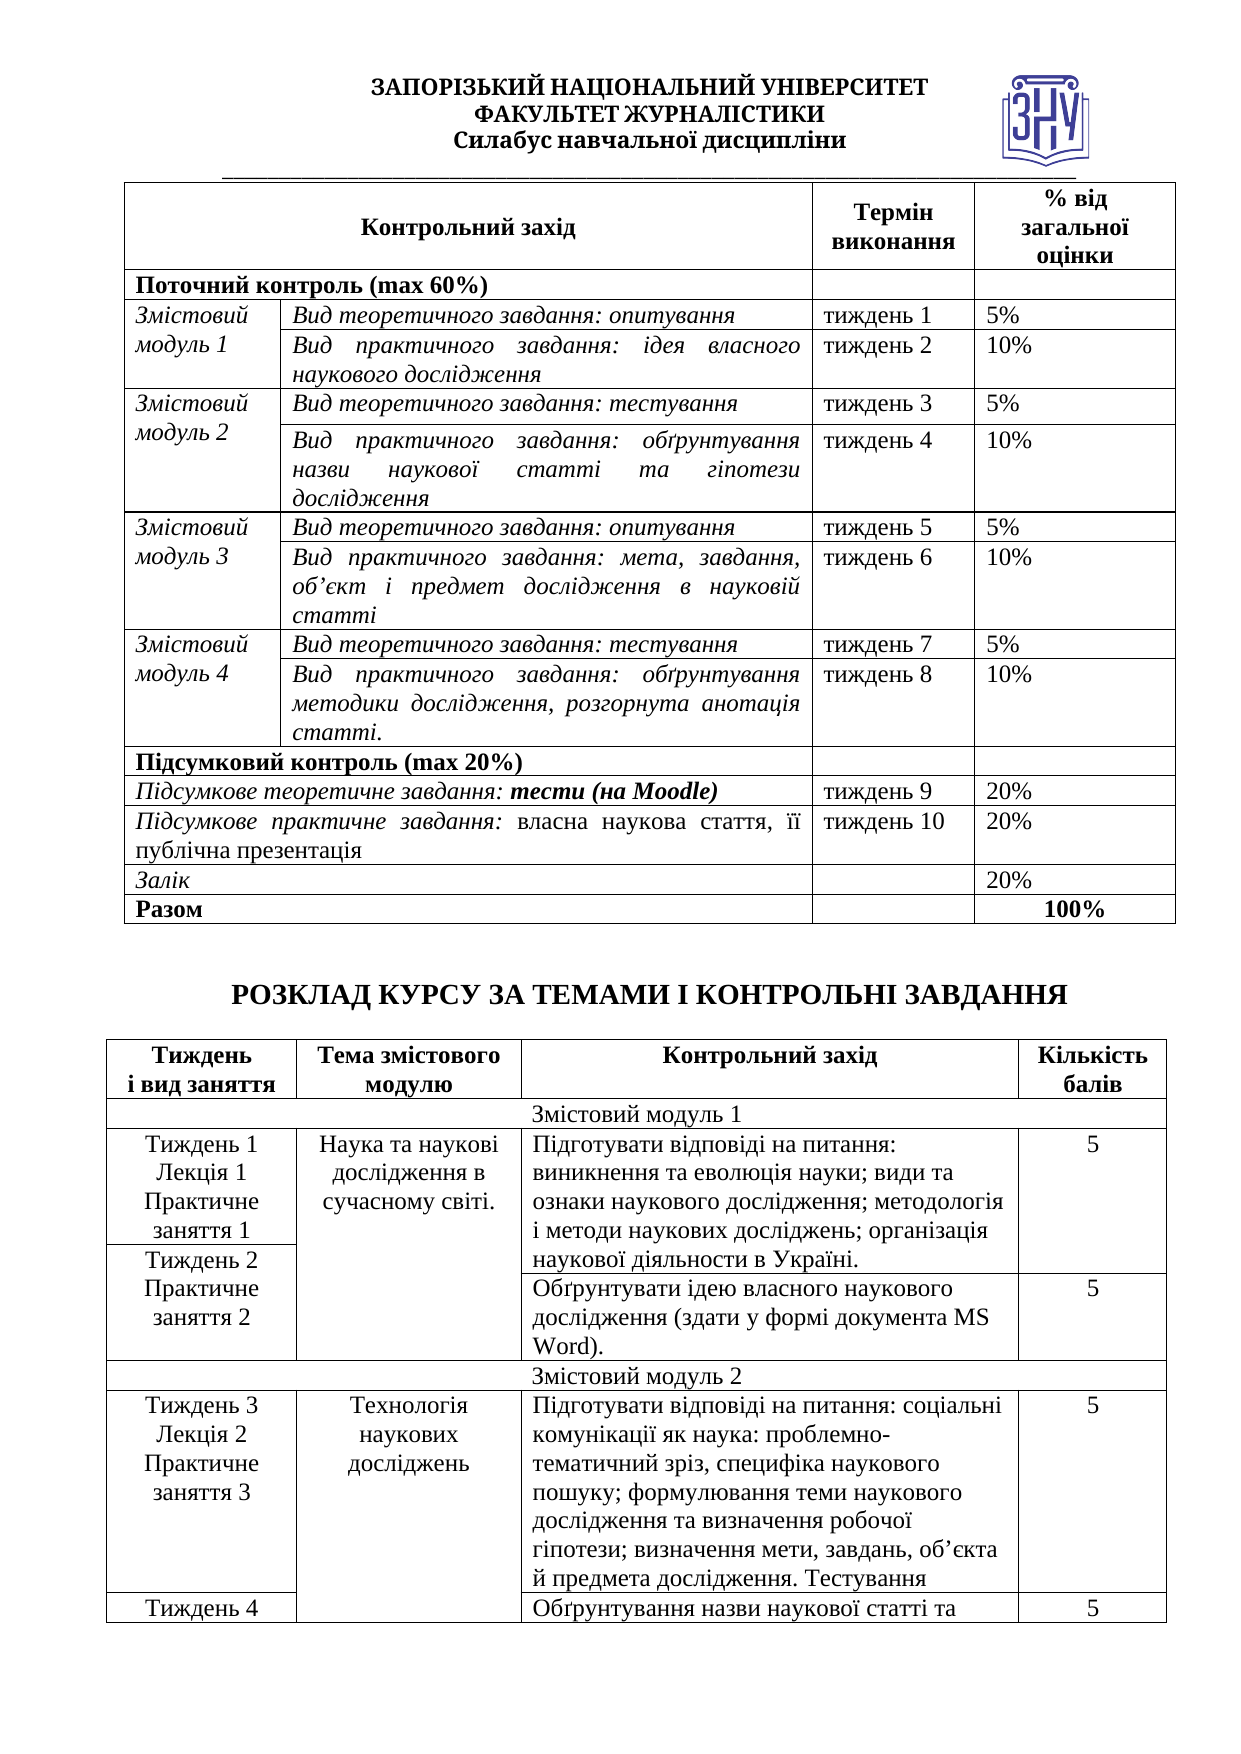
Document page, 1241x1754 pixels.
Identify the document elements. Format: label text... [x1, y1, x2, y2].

table_cell Тиждень 4 Практичне заняття 4 [107, 1593, 296, 1622]
table_cell 5% [975, 630, 1175, 658]
table_cell Змістовий модуль 2 [125, 389, 280, 511]
table_cell тиждень 4 [813, 425, 974, 511]
table_cell Технологія наукових досліджень [297, 1391, 521, 1622]
table_cell 5 [1019, 1391, 1166, 1592]
table_cell 5% [975, 300, 1175, 329]
table_cell [975, 747, 1175, 775]
table_cell тиждень 5 [813, 513, 974, 541]
table_cell Вид практичного завдання: обґрунтування назви наукової статті та гіпотези дослідження [281, 425, 812, 511]
table_cell 10% [975, 425, 1175, 511]
table_cell 5 [1019, 1593, 1166, 1622]
table_header Тиждень і вид заняття [107, 1040, 296, 1098]
table_cell Підготувати відповіді на питання: виникнення та еволюція науки; види та ознаки наукового дослідження; методологія і методи наукових досліджень; організація наукової діяльности в Україні. [522, 1129, 1018, 1272]
table_cell Змістовий модуль 4 [125, 630, 280, 746]
table_cell Підсумкове практичне завдання: власна наукова стаття, її публічна презентація [125, 806, 812, 864]
table_cell Обґрунтувати ідею власного наукового дослідження (здати у формі документа MS Word). [522, 1274, 1018, 1360]
table_cell 5% [975, 513, 1175, 541]
table_cell тиждень 1 [813, 300, 974, 329]
table_cell [813, 270, 974, 299]
table_cell 5% [975, 389, 1175, 424]
table_cell [813, 865, 974, 893]
table_cell тиждень 9 [813, 776, 974, 805]
table_cell 5 [1019, 1129, 1166, 1272]
table_cell 10% [975, 330, 1175, 387]
text РОЗКЛАД КУРСУ ЗА ТЕМАМИ І КОНТРОЛЬНІ ЗАВДАННЯ [118, 977, 1181, 1011]
table_cell Вид практичного завдання: ідея власного наукового дослідження [281, 330, 812, 387]
table_cell Тиждень 1 Лекція 1 Практичне заняття 1 [107, 1129, 296, 1244]
table_cell Вид практичного завдання: мета, завдання, об’єкт і предмет дослідження в науковій статті [281, 542, 812, 628]
table_cell 5 [1019, 1274, 1166, 1360]
table_cell 10% [975, 542, 1175, 628]
table_cell Підготувати відповіді на питання: соціальні комунікації як наука: проблемно-тематичний зріз, специфіка наукового пошуку; формулювання теми наукового дослідження та визначення робочої гіпотези; визначення мети, завдань, об’єкта й предмета дослідження. Тестування [522, 1391, 1018, 1592]
table_cell Вид теоретичного завдання: тестування [281, 630, 812, 658]
table_cell Вид теоретичного завдання: опитування [281, 300, 812, 329]
table_cell тиждень 7 [813, 630, 974, 658]
table_cell тиждень 2 [813, 330, 974, 387]
table_cell Вид теоретичного завдання: опитування [281, 513, 812, 541]
table_cell тиждень 6 [813, 542, 974, 628]
table_cell Обґрунтування назви наукової статті та гіпотези дослідження (здати у формі документа MS Word). [522, 1593, 1018, 1622]
table_cell Тиждень 2 Практичне заняття 2 [107, 1245, 296, 1360]
table_cell тиждень 3 [813, 389, 974, 424]
table_cell Змістовий модуль 3 [125, 513, 280, 628]
table_cell Підсумковий контроль (max 20%) [125, 747, 812, 775]
table_cell Разом [125, 895, 812, 923]
table_cell Наука та наукові дослідження в сучасному світі. [297, 1129, 521, 1360]
table_cell тиждень 8 [813, 659, 974, 746]
table_header Термін виконання [813, 183, 974, 269]
table_header Тема змістового модулю [297, 1040, 521, 1098]
table_cell Поточний контроль (max 60%) [125, 270, 812, 299]
table_cell Змістовий модуль 1 [125, 300, 280, 387]
table_cell 20% [975, 865, 1175, 893]
table_cell Вид практичного завдання: обґрунтування методики дослідження, розгорнута анотація статті. [281, 659, 812, 746]
table_cell Змістовий модуль 1 [107, 1099, 1166, 1128]
table_cell Вид теоретичного завдання: тестування [281, 389, 812, 424]
table_cell 10% [975, 659, 1175, 746]
table_header Кількість балів [1019, 1040, 1166, 1098]
table_cell [813, 895, 974, 923]
table_cell Залік [125, 865, 812, 893]
table_cell [975, 270, 1175, 299]
table_cell Підсумкове теоретичне завдання: тести (на Moodle) [125, 776, 812, 805]
table_cell 20% [975, 806, 1175, 864]
table_cell 100% [975, 895, 1175, 923]
table_header Контрольний захід [522, 1040, 1018, 1098]
table_header % від загальної оцінки [975, 183, 1175, 269]
table_cell Тиждень 3 Лекція 2 Практичне заняття 3 [107, 1391, 296, 1592]
table_cell тиждень 10 [813, 806, 974, 864]
table_header Контрольний захід [125, 183, 812, 269]
picture [1002, 75, 1090, 167]
table_cell 20% [975, 776, 1175, 805]
table_cell [813, 747, 974, 775]
table_cell Змістовий модуль 2 [107, 1361, 1166, 1389]
